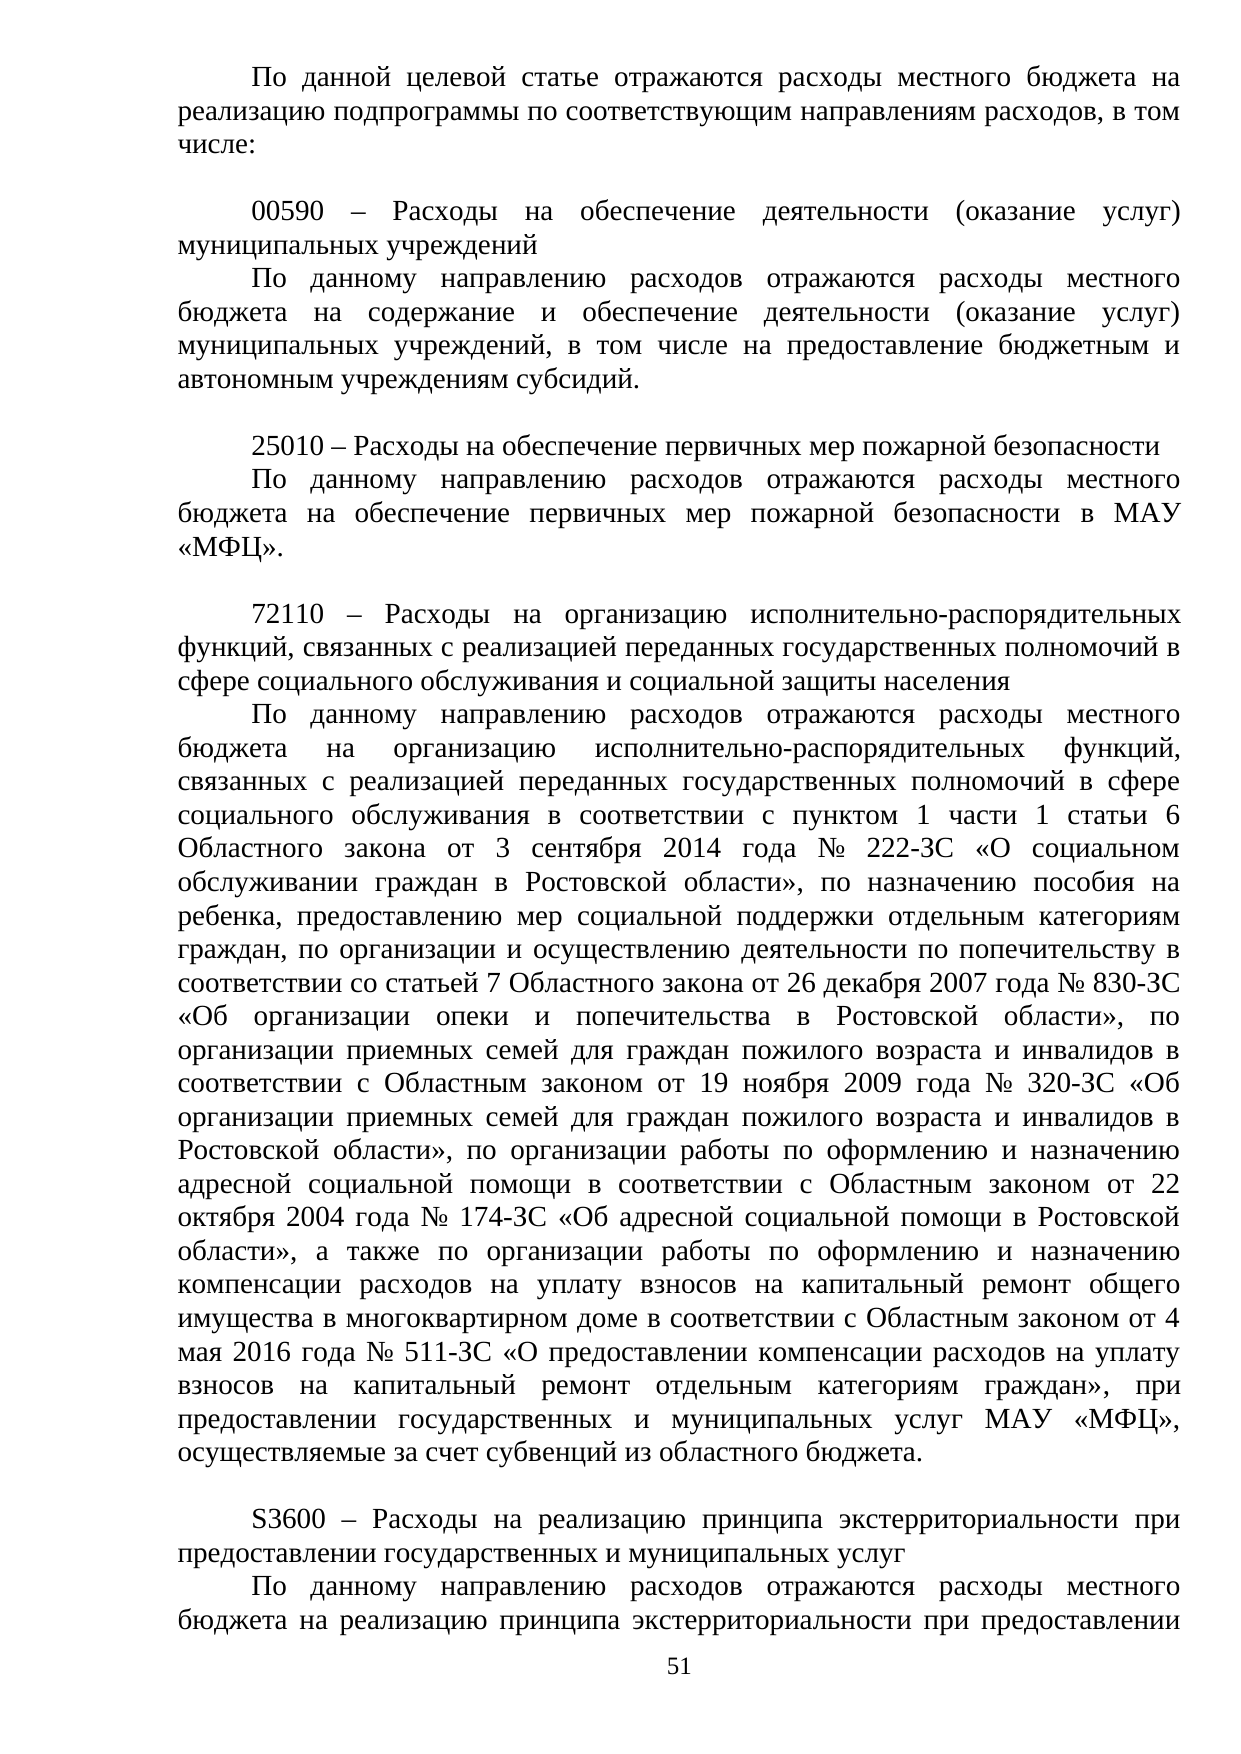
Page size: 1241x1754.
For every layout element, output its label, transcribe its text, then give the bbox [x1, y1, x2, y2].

text По данной целевой статье отражаются расходы местного бюджета на реализацию подпрограммы по соответствующим направлениям расходов, в том числе: [177, 59, 1181, 160]
text 72110 – Расходы на организацию исполнительно-распорядительных функций, связанных с реализацией переданных государственных полномочий в сфере социального обслуживания и социальной защиты населения [177, 596, 1181, 696]
text 00590 – Расходы на обеспечение деятельности (оказание услуг) муниципальных учреждений [177, 193, 1181, 260]
text По данному направлению расходов отражаются расходы местного бюджета на содержание и обеспечение деятельности (оказание услуг) муниципальных учреждений, в том числе на предоставление бюджетным и автономным учреждениям субсидий. [177, 260, 1181, 394]
text По данному направлению расходов отражаются расходы местного бюджета на организацию исполнительно-распорядительных функций, связанных с реализацией переданных государственных полномочий в сфере социального обслуживания в соответствии с пунктом 1 части 1 статьи 6 Областного закона от 3 сентября 2014 года № 222-ЗС «О социальном обслуживании граждан в Ростовской области», по назначению пособия на ребенка, предоставлению мер социальной поддержки отдельным категориям граждан, по организации и осуществлению деятельности по попечительству в соответствии со статьей 7 Областного закона от 26 декабря 2007 года № 830-ЗС «Об организации опеки и попечительства в Ростовской области», по организации приемных семей для граждан пожилого возраста и инвалидов в соответствии с Областным законом от 19 ноября 2009 года № 320-ЗС «Об организации приемных семей для граждан пожилого возраста и инвалидов в Ростовской области», по организации работы по оформлению и назначению адресной социальной помощи в соответствии с Областным законом от 22 октября 2004 года № 174-ЗС «Об адресной социальной помощи в Ростовской области», а также по организации работы по оформлению и назначению компенсации расходов на уплату взносов на капитальный ремонт общего имущества в многоквартирном доме в соответствии с Областным законом от 4 мая 2016 года № 511-ЗС «О предоставлении компенсации расходов на уплату взносов на капитальный ремонт отдельным категориям граждан», при предоставлении государственных и муниципальных услуг МАУ «МФЦ», осуществляемые за счет субвенций из областного бюджета. [177, 696, 1181, 1468]
text 25010 – Расходы на обеспечение первичных мер пожарной безопасности [177, 428, 1181, 462]
text По данному направлению расходов отражаются расходы местного бюджета на обеспечение первичных мер пожарной безопасности в МАУ «МФЦ». [177, 462, 1181, 562]
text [177, 1568, 1181, 1636]
text S3600 – Расходы на реализацию принципа экстерриториальности при предоставлении государственных и муниципальных услуг [177, 1501, 1181, 1568]
